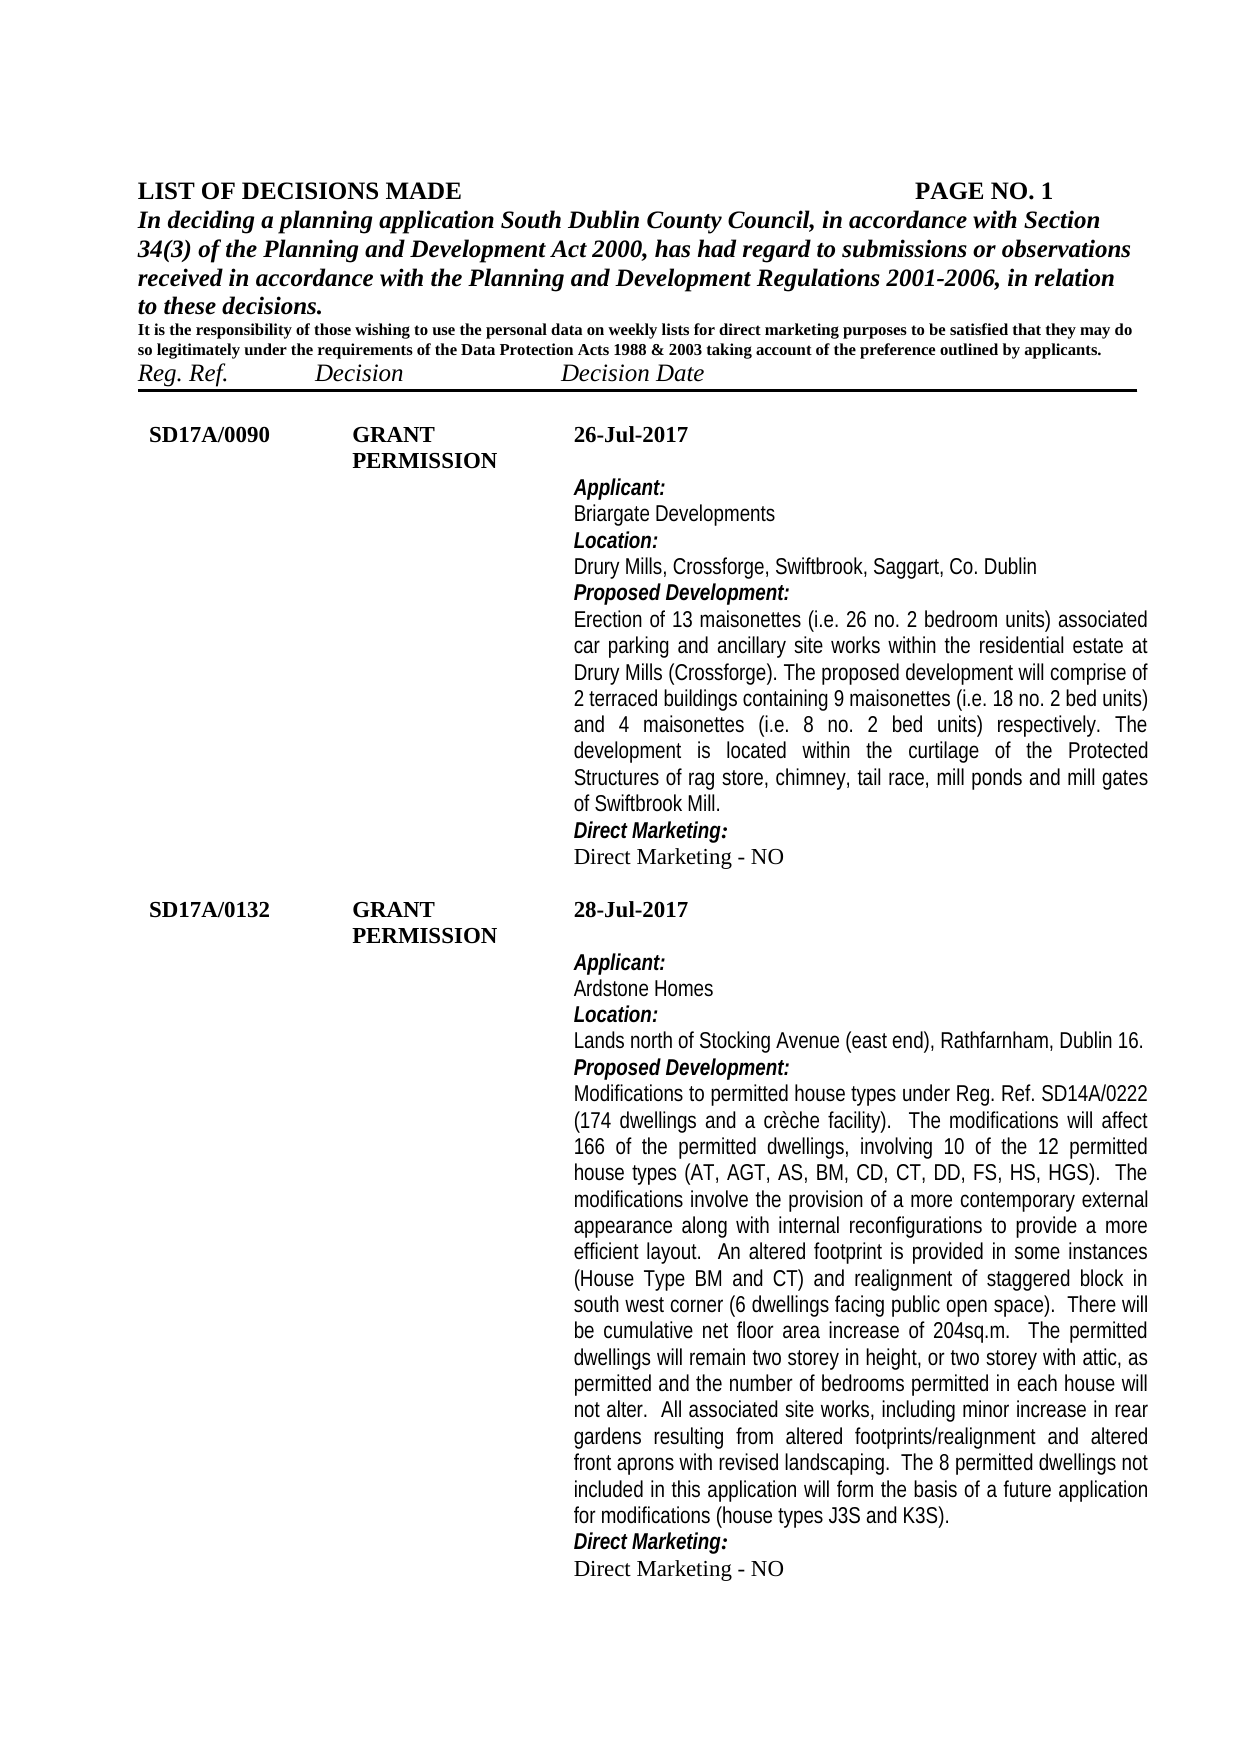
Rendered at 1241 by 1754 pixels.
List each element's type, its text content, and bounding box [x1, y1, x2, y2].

table_header GRANT PERMISSION [341, 421, 562, 896]
table_cell SD17A/0132 [138, 896, 341, 1607]
table_cell GRANT PERMISSION [341, 896, 562, 1607]
table_header SD17A/0090 [138, 421, 341, 896]
table_cell 28-Jul-2017 Applicant: Ardstone Homes Location: Lands north of Stocking Avenue (east end), Rathfarnham, Dublin 16. Proposed Development: Modifications to permitted house types under Reg. Ref. SD14A/0222 (174 dwellings and a crèche facility). The modifications will affect 166 of the permitted dwellings, involving 10 of the 12 permitted house types (AT, AGT, AS, BM, CD, CT, DD, FS, HS, HGS). The modifications involve the provision of a more contemporary external appearance along with internal reconfigurations to provide a more efficient layout. An altered footprint is provided in some instances (House Type BM and CT) and realignment of staggered block in south west corner (6 dwellings facing public open space). There will be cumulative net floor area increase of 204sq.m. The permitted dwellings will remain two storey in height, or two storey with attic, as permitted and the number of bedrooms permitted in each house will not alter. All associated site works, including minor increase in rear gardens resulting from altered footprints/realignment and altered front aprons with revised landscaping. The 8 permitted dwellings not included in this application will form the basis of a future application for modifications (house types J3S and K3S). Direct Marketing: Direct Marketing - NO [562, 896, 1160, 1607]
table_header 26-Jul-2017 Applicant: Briargate Developments Location: Drury Mills, Crossforge, Swiftbrook, Saggart, Co. Dublin Proposed Development: Erection of 13 maisonettes (i.e. 26 no. 2 bedroom units) associated car parking and ancillary site works within the residential estate at Drury Mills (Crossforge). The proposed development will comprise of 2 terraced buildings containing 9 maisonettes (i.e. 18 no. 2 bed units) and 4 maisonettes (i.e. 8 no. 2 bed units) respectively. The development is located within the curtilage of the Protected Structures of rag store, chimney, tail race, mill ponds and mill gates of Swiftbrook Mill. Direct Marketing: Direct Marketing - NO [562, 421, 1160, 896]
